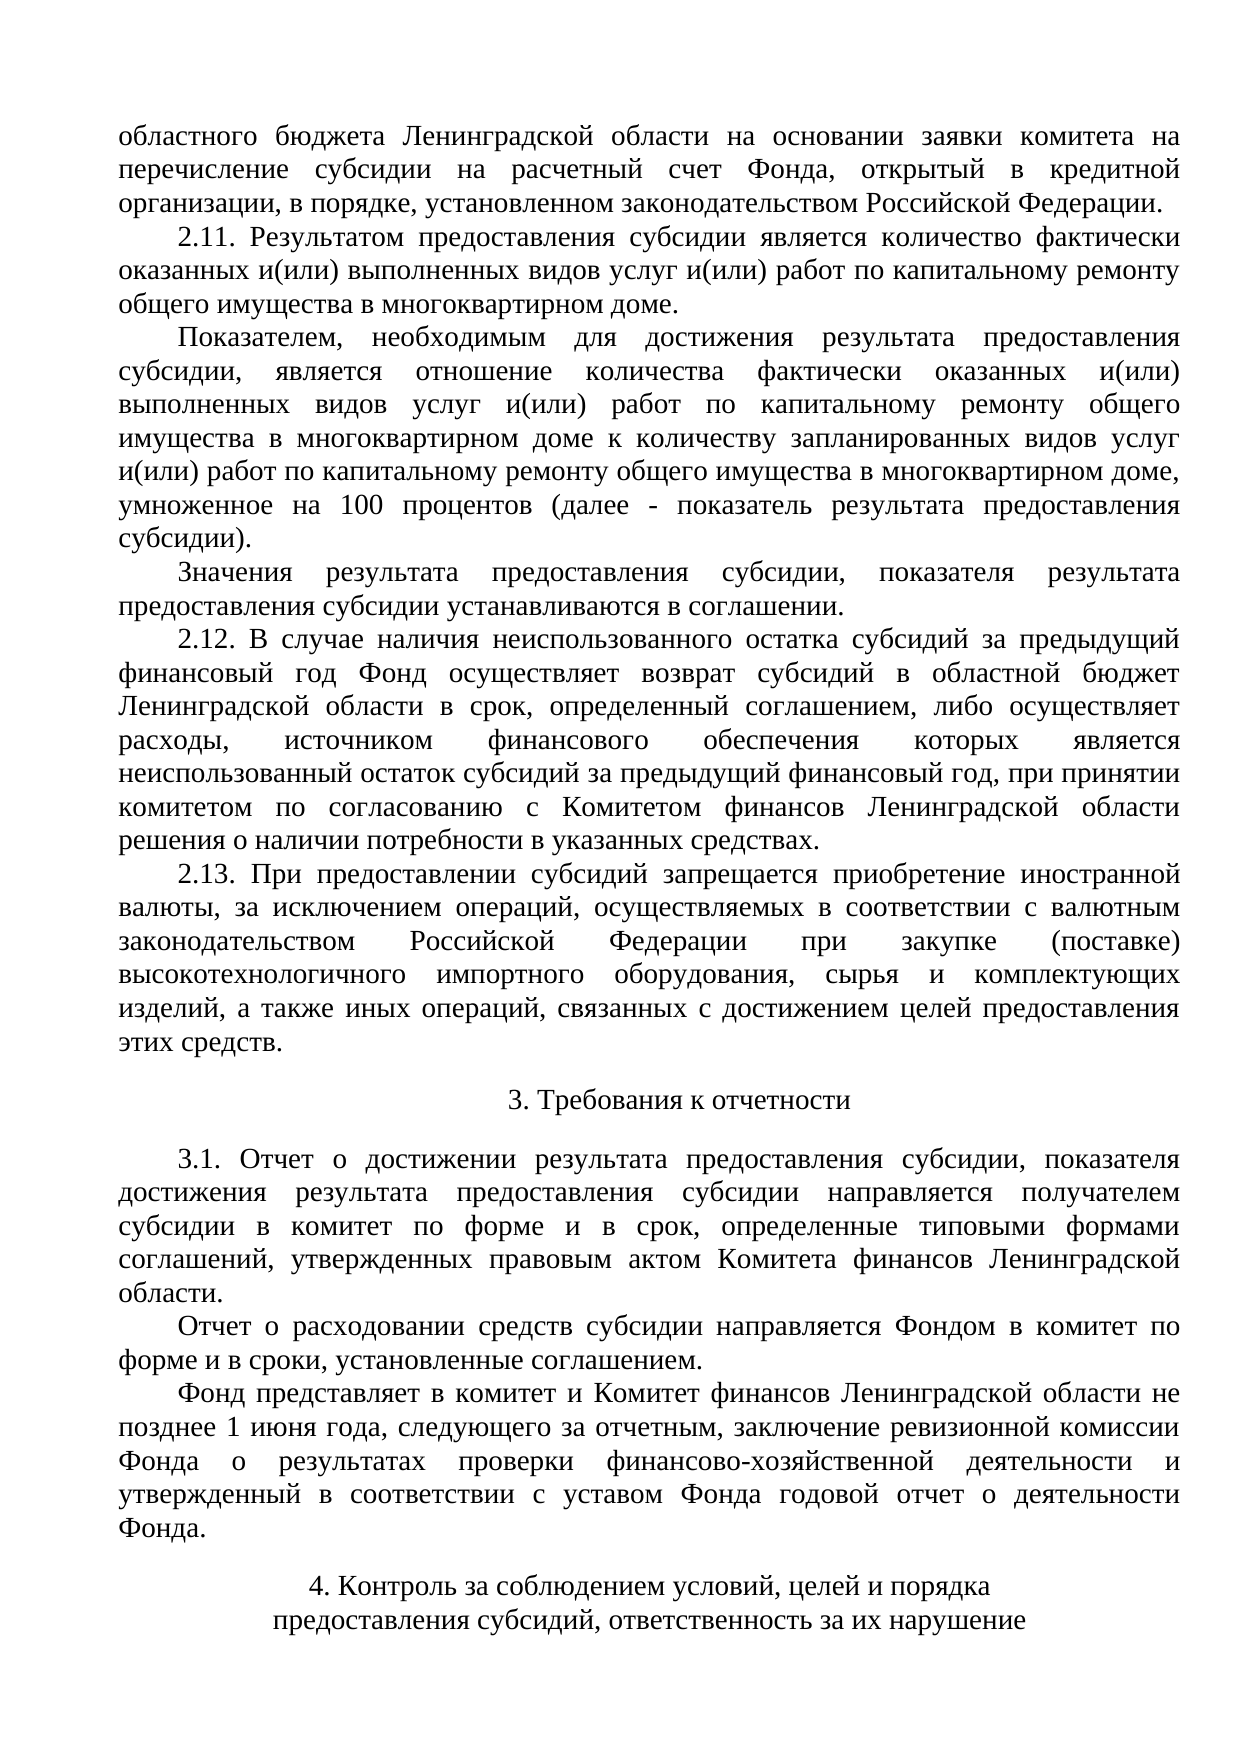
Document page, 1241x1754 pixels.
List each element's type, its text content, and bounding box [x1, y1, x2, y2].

text 3.1. Отчет о достижении результата предоставления субсидии, показателя достижения результата предоставления субсидии направляется получателем субсидии в комитет по форме и в срок, определенные типовыми формами соглашений, утвержденных правовым актом Комитета финансов Ленинградской области. [118, 1141, 1181, 1308]
text Значения результата предоставления субсидии, показателя результата предоставления субсидии устанавливаются в соглашении. [118, 554, 1181, 621]
text 2.11. Результатом предоставления субсидии является количество фактически оказанных и(или) выполненных видов услуг и(или) работ по капитальному ремонту общего имущества в многоквартирном доме. [118, 219, 1181, 319]
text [118, 118, 1181, 219]
text Фонд представляет в комитет и Комитет финансов Ленинградской области не позднее 1 июня года, следующего за отчетным, заключение ревизионной комиссии Фонда о результатах проверки финансово-хозяйственной деятельности и утвержденный в соответствии с уставом Фонда годовой отчет о деятельности Фонда. [118, 1376, 1181, 1543]
text 4. Контроль за соблюдением условий, целей и порядка предоставления субсидий, ответственность за их нарушение [118, 1568, 1181, 1635]
text Отчет о расходовании средств субсидии направляется Фондом в комитет по форме и в сроки, установленные соглашением. [118, 1308, 1181, 1376]
text 3. Требования к отчетности [118, 1082, 1181, 1116]
text Показателем, необходимым для достижения результата предоставления субсидии, является отношение количества фактически оказанных и(или) выполненных видов услуг и(или) работ по капитальному ремонту общего имущества в многоквартирном доме к количеству запланированных видов услуг и(или) работ по капитальному ремонту общего имущества в многоквартирном доме, умноженное на 100 процентов (далее - показатель результата предоставления субсидии). [118, 319, 1181, 554]
text 2.12. В случае наличия неиспользованного остатка субсидий за предыдущий финансовый год Фонд осуществляет возврат субсидий в областной бюджет Ленинградской области в срок, определенный соглашением, либо осуществляет расходы, источником финансового обеспечения которых является неиспользованный остаток субсидий за предыдущий финансовый год, при принятии комитетом по согласованию с Комитетом финансов Ленинградской области решения о наличии потребности в указанных средствах. [118, 621, 1181, 856]
text 2.13. При предоставлении субсидий запрещается приобретение иностранной валюты, за исключением операций, осуществляемых в соответствии с валютным законодательством Российской Федерации при закупке (поставке) высокотехнологичного импортного оборудования, сырья и комплектующих изделий, а также иных операций, связанных с достижением целей предоставления этих средств. [118, 856, 1181, 1057]
